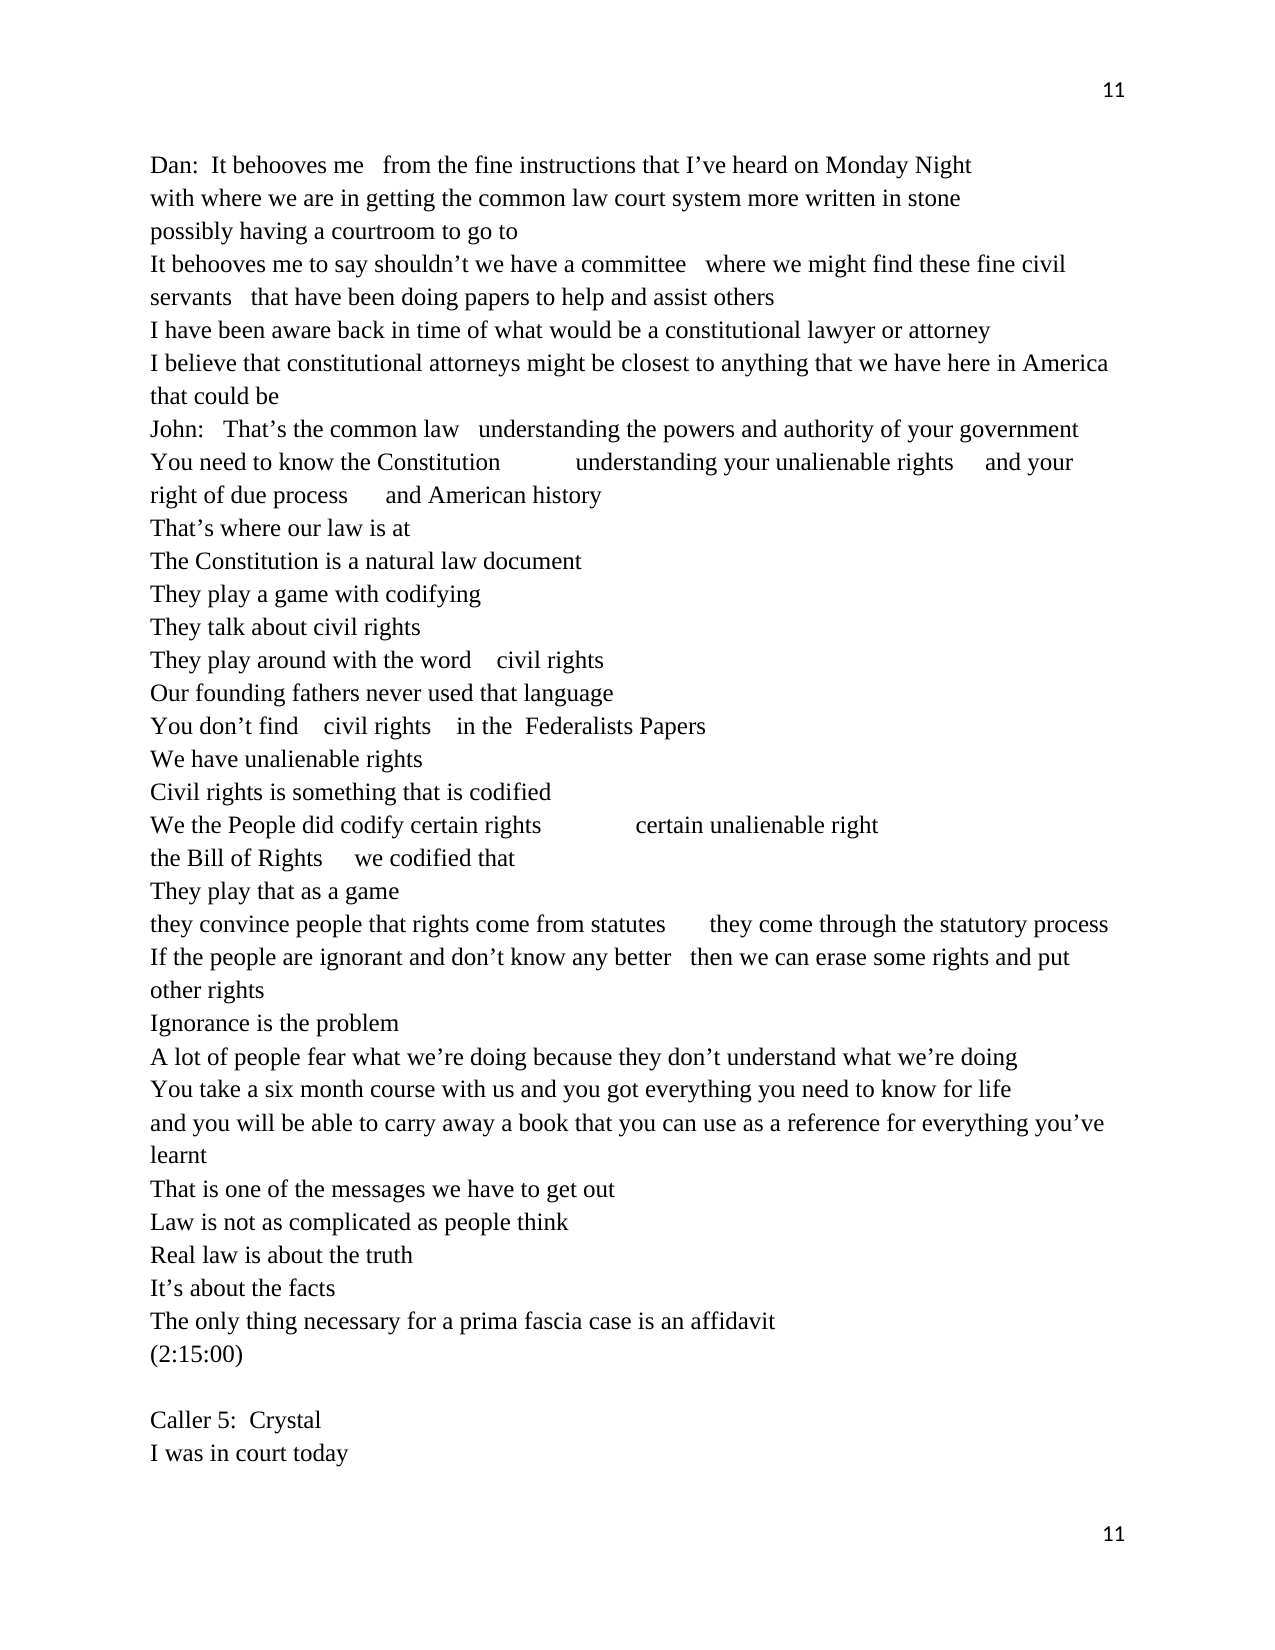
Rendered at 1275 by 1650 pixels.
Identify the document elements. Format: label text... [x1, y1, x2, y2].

text You need to know the Constitution understanding your unalienable rights and your right of due process and American history [150, 447, 1125, 509]
text Dan: It behooves me from the fine instructions that I’ve heard on Monday Night [150, 150, 1125, 179]
text That is one of the messages we have to get out [150, 1174, 1125, 1202]
text (2:15:00) [150, 1339, 1125, 1367]
text If the people are ignorant and don’t know any better then we can erase some rights and put other rights [150, 942, 1125, 1004]
text John: That’s the common law understanding the powers and authority of your government [150, 414, 1125, 443]
text and you will be able to carry away a book that you can use as a reference for everything you’ve learnt [150, 1108, 1125, 1169]
text Our founding fathers never used that language [150, 678, 1125, 707]
text I was in court today [150, 1438, 1125, 1467]
text I have been aware back in time of what would be a constitutional lawyer or attorney [150, 315, 1125, 344]
text Ignorance is the problem [150, 1008, 1125, 1037]
text The Constitution is a natural law document [150, 546, 1125, 575]
text You take a six month course with us and you got everything you need to know for life [150, 1074, 1125, 1103]
text Real law is about the truth [150, 1240, 1125, 1268]
text We the People did codify certain rights certain unalienable right [150, 810, 1125, 839]
text They play that as a game [150, 876, 1125, 905]
text They play a game with codifying [150, 579, 1125, 608]
text You don’t find civil rights in the Federalists Papers [150, 711, 1125, 740]
text Civil rights is something that is codified [150, 777, 1125, 806]
text they convince people that rights come from statutes they come through the statutory process [150, 909, 1125, 938]
text It’s about the facts [150, 1273, 1125, 1301]
text That’s where our law is at [150, 513, 1125, 542]
text Law is not as complicated as people think [150, 1207, 1125, 1235]
text with where we are in getting the common law court system more written in stone [150, 183, 1125, 212]
text They talk about civil rights [150, 612, 1125, 641]
text the Bill of Rights we codified that [150, 843, 1125, 872]
text A lot of people fear what we’re doing because they don’t understand what we’re doing [150, 1042, 1125, 1070]
text possibly having a courtroom to go to [150, 216, 1125, 245]
text It behooves me to say shouldn’t we have a committee where we might find these fine civil servants that have been doing papers to help and assist others [150, 249, 1125, 311]
text Caller 5: Crystal [150, 1405, 1125, 1433]
text They play around with the word civil rights [150, 645, 1125, 674]
text I believe that constitutional attorneys might be closest to anything that we have here in America that could be [150, 348, 1125, 410]
text The only thing necessary for a prima fascia case is an affidavit [150, 1306, 1125, 1334]
text We have unalienable rights [150, 744, 1125, 773]
